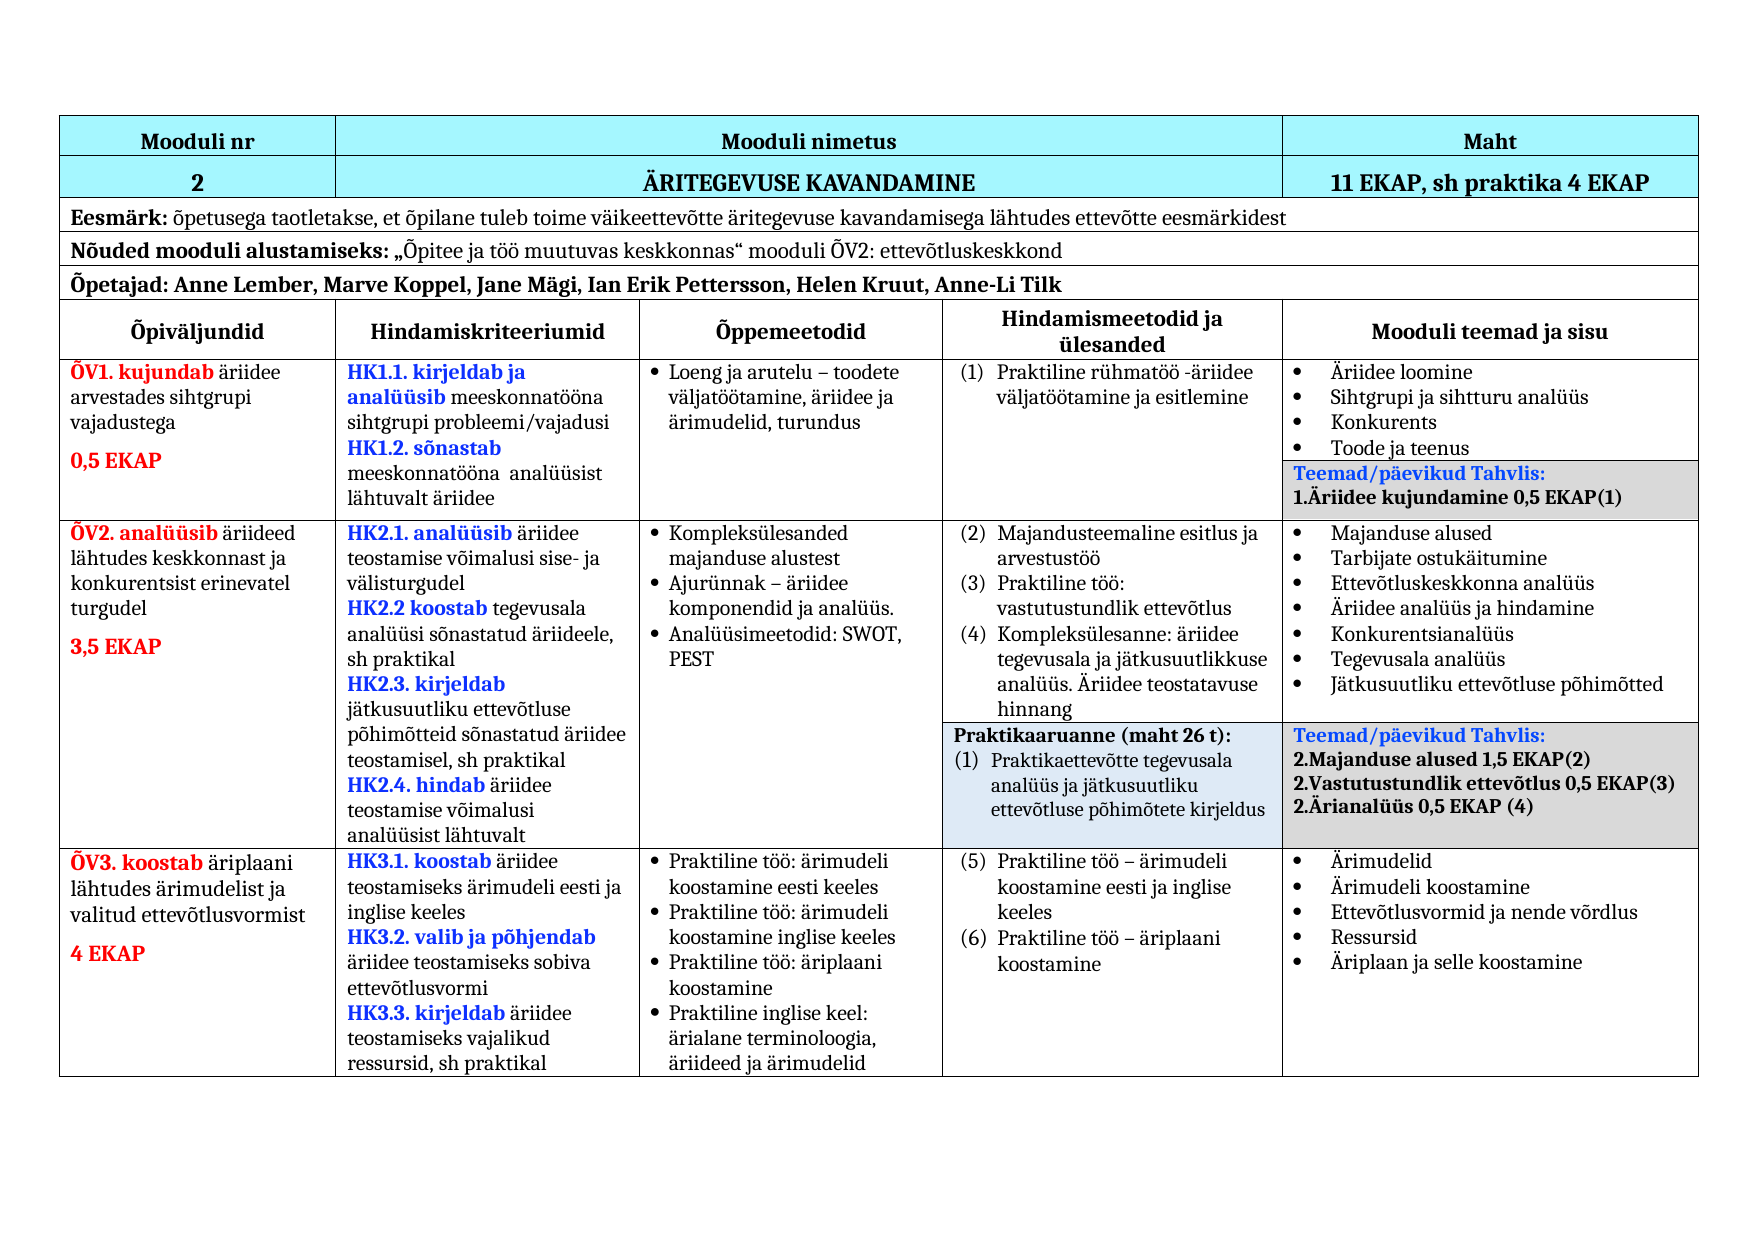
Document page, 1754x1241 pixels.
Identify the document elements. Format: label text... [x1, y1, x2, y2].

table_cell 11 EKAP, sh praktika 4 EKAP [1283, 156, 1698, 197]
table_cell Praktiline rühmatöö -äriidee väljatöötamine ja esitlemine [943, 360, 1282, 519]
table_cell ÕV2. analüüsib äriideed lähtudes keskkonnast ja konkurentsist erinevatel turgudel 3,5 EKAP [60, 521, 335, 848]
table_cell Õppemeetodid [640, 300, 942, 358]
table_cell Eesmärk: õpetusega taotletakse, et õpilane tuleb toime väikeettevõtte äritegevuse kavandamisega lähtudes ettevõtte eesmärkidest [60, 198, 1698, 231]
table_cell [336, 849, 639, 1076]
table_cell Õpiväljundid [60, 300, 335, 358]
table_cell Mooduli teemad ja sisu [1283, 300, 1698, 358]
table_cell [1283, 849, 1698, 1076]
table_cell ÕV1. kujundab äriidee arvestades sihtgrupi vajadustega 0,5 EKAP [60, 360, 335, 519]
table_cell Hindamismeetodid ja ülesanded [943, 300, 1282, 358]
table_cell Praktikaaruanne (maht 26 t): Praktikaettevõtte tegevusala analüüs ja jätkusuutliku ettevõtluse põhimõtete kirjeldus [943, 723, 1282, 848]
table_header Mooduli nr [60, 116, 335, 155]
table_cell Hindamiskriteeriumid [336, 300, 639, 358]
table_cell Majanduse alused Tarbijate ostukäitumine Ettevõtluskeskkonna analüüs Äriidee analüüs ja hindamine Konkurentsianalüüs Tegevusala analüüs Jätkusuutliku ettevõtluse põhimõtted [1283, 521, 1698, 722]
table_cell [640, 849, 942, 1076]
table_cell Kompleksülesanded majanduse alustest Ajurünnak – äriidee komponendid ja analüüs. Analüüsimeetodid: SWOT, PEST [640, 521, 942, 848]
table_cell 2 [60, 156, 335, 197]
table_cell Majandusteemaline esitlus ja arvestustöö Praktiline töö: vastutustundlik ettevõtlus Kompleksülesanne: äriidee tegevusala ja jätkusuutlikkuse analüüs. Äriidee teostatavuse hinnang [943, 521, 1282, 722]
table_cell HK1.1. kirjeldab ja analüüsib meeskonnatööna sihtgrupi probleemi/vajadusi HK1.2. sõnastab meeskonnatööna analüüsist lähtuvalt äriidee [336, 360, 639, 519]
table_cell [60, 849, 335, 1076]
table_cell Äritegevuse kavandamine [336, 156, 1282, 197]
table_cell Loeng ja arutelu – toodete väljatöötamine, äriidee ja ärimudelid, turundus [640, 360, 942, 519]
table_cell Äriidee loomine Sihtgrupi ja sihtturu analüüs Konkurents Toode ja teenus [1283, 360, 1698, 460]
table_cell HK2.1. analüüsib äriidee teostamise võimalusi sise- ja välisturgudel HK2.2 koostab tegevusala analüüsi sõnastatud äriideele, sh praktikal HK2.3. kirjeldab jätkusuutliku ettevõtluse põhimõtteid sõnastatud äriidee teostamisel, sh praktikal HK2.4. hindab äriidee teostamise võimalusi analüüsist lähtuvalt [336, 521, 639, 848]
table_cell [943, 849, 1282, 1076]
table_cell Teemad/päevikud Tahvlis: 2.Majanduse alused 1,5 EKAP(2) 2.Vastutustundlik ettevõtlus 0,5 EKAP(3) 2.Ärianalüüs 0,5 EKAP (4) [1283, 723, 1698, 848]
table_cell Nõuded mooduli alustamiseks: „Õpitee ja töö muutuvas keskkonnas“ mooduli ÕV2: ettevõtluskeskkond [60, 232, 1698, 264]
table_cell Õpetajad: Anne Lember, Marve Koppel, Jane Mägi, Ian Erik Pettersson, Helen Kruut, Anne-Li Tilk [60, 266, 1698, 298]
table_header Maht [1283, 116, 1698, 155]
table_header Mooduli nimetus [336, 116, 1282, 155]
table_cell Teemad/päevikud Tahvlis: 1.Äriidee kujundamine 0,5 EKAP(1) [1283, 461, 1698, 519]
